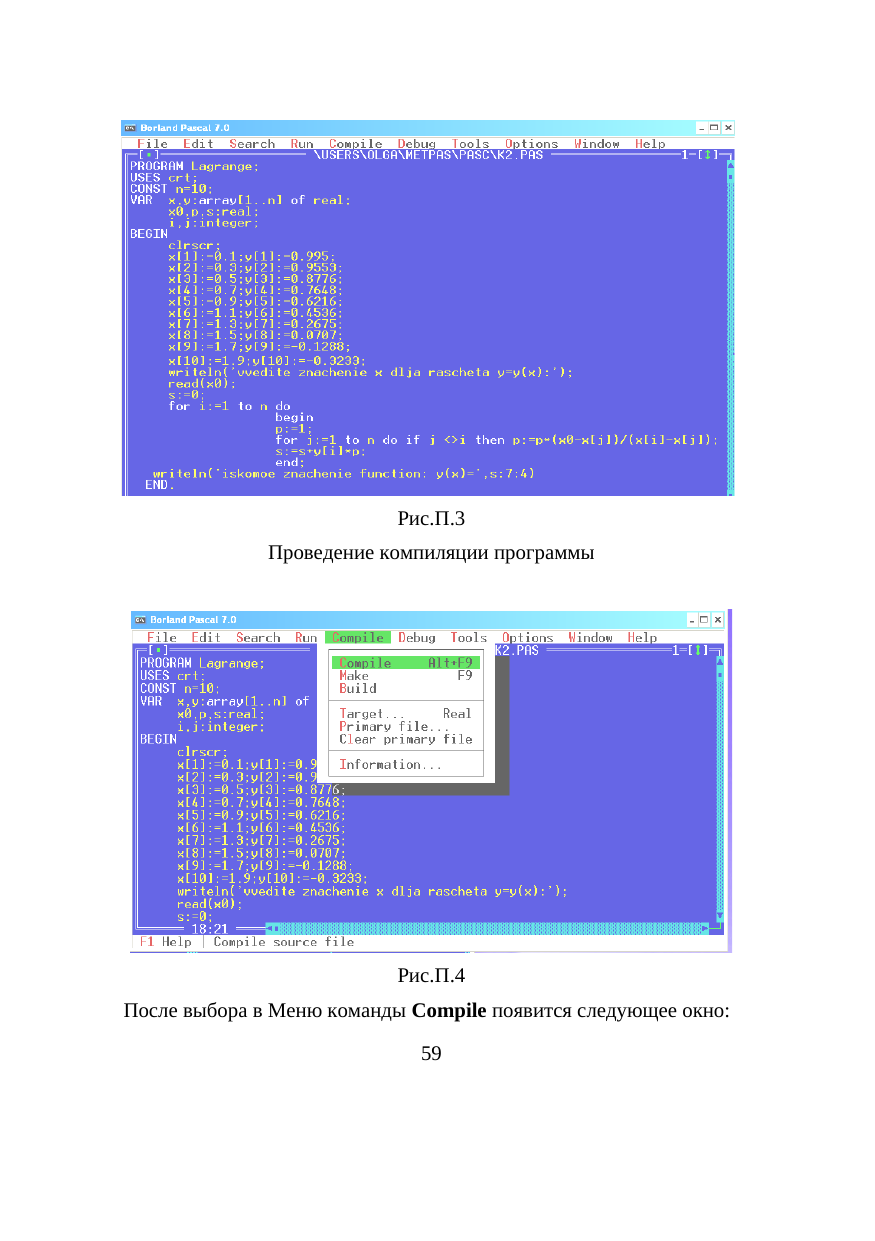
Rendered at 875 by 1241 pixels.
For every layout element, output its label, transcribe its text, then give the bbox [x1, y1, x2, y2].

text Проведение компиляции программы [118, 540, 744, 564]
text Рис.П.3 [118, 506, 744, 530]
text Пример. Вычислим и выведем на экран таблицу значений функции y=lnx при x, изменяющемся от x0 до xk с шагом dx. [130, 609, 733, 953]
text Пример. Вычислим и выведем на экран таблицу значений функции y=lnx при x, изменяющемся от x0 до xk с шагом dx. [118, 118, 735, 496]
text Рис.П.4 [118, 963, 744, 987]
text После выбора в Меню команды Compile появится следующее окно: [118, 998, 744, 1022]
